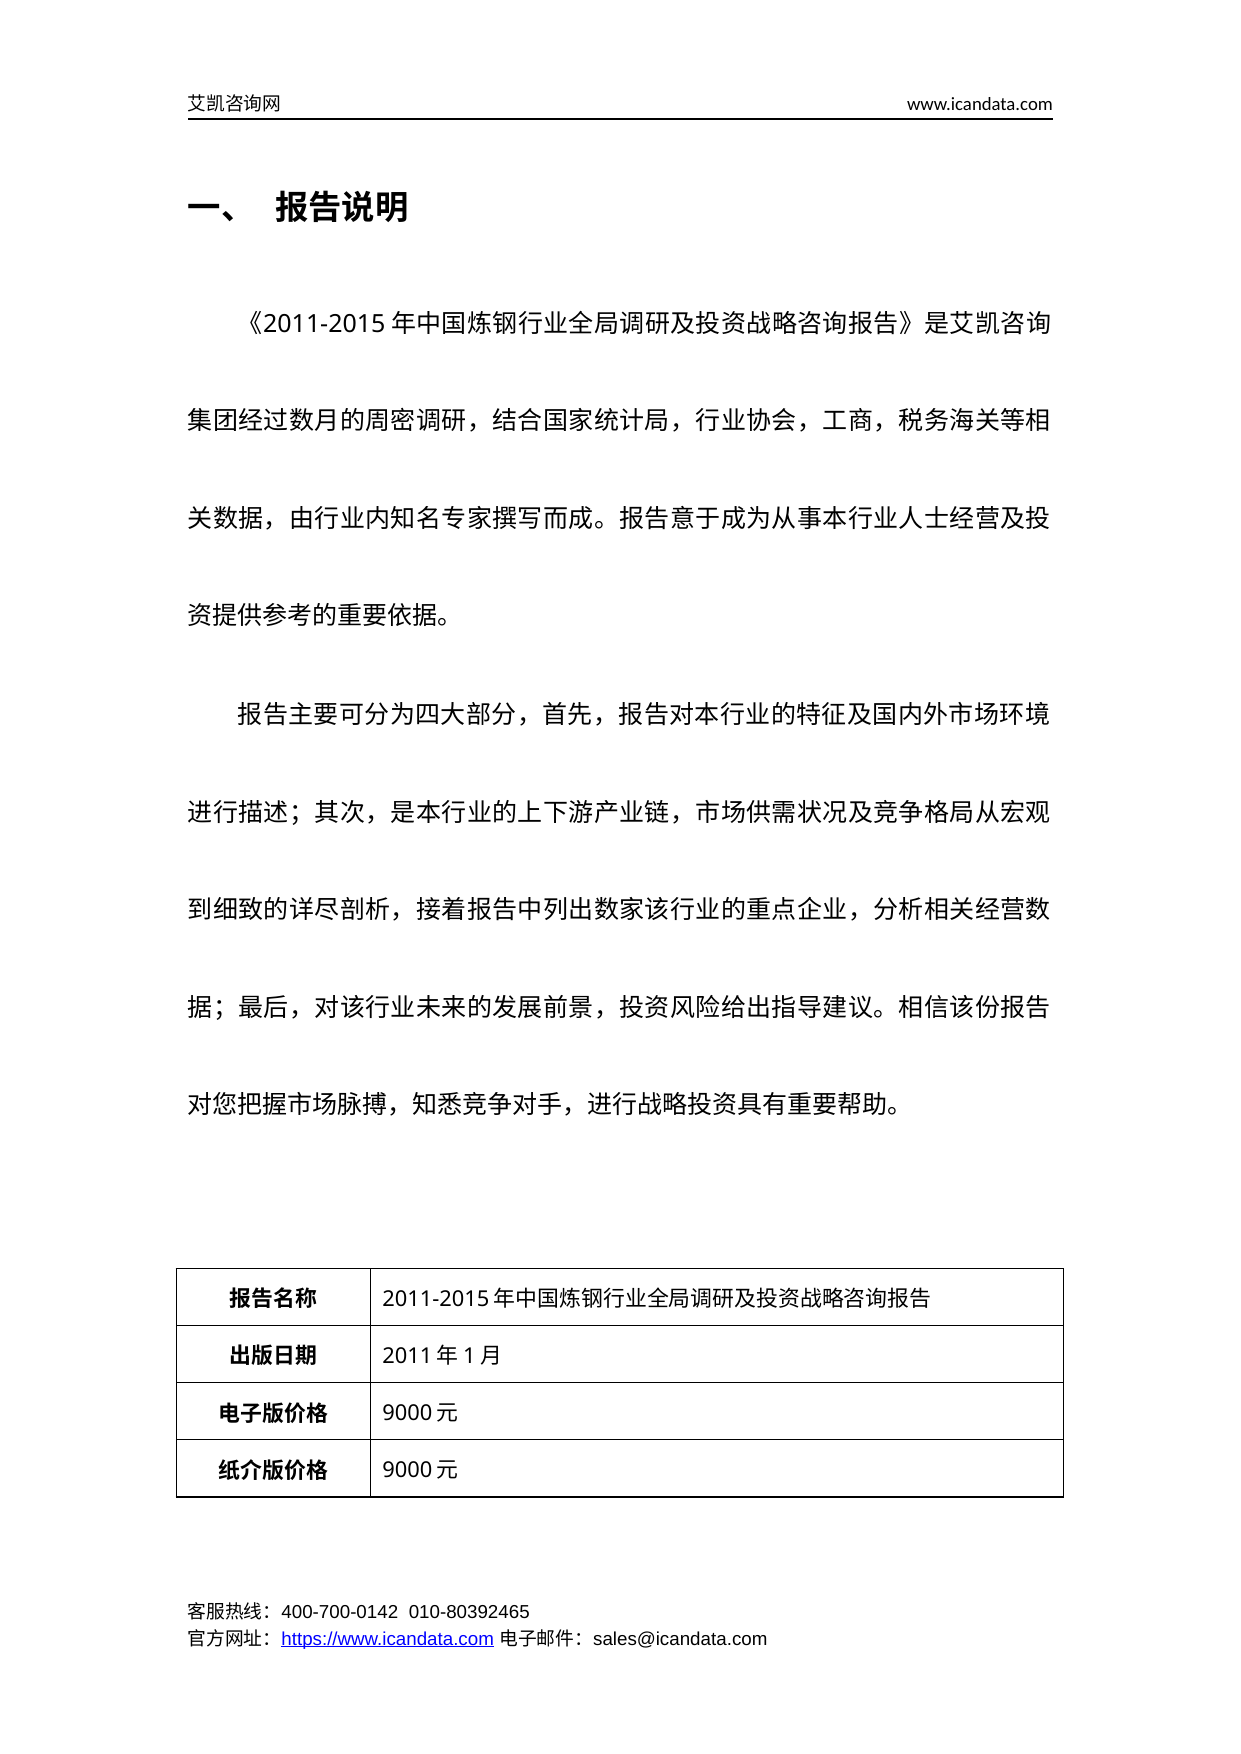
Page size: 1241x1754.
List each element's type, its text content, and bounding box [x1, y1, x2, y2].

text 报告主要可分为四大部分，首先，报告对本行业的特征及国内外市场环境进行描述；其次，是本行业的上下游产业链，市场供需状况及竞争格局从宏观到细致的详尽剖析，接着报告中列出数家该行业的重点企业，分析相关经营数据；最后，对该行业未来的发展前景，投资风险给出指导建议。相信该份报告对您把握市场脉搏，知悉竞争对手，进行战略投资具有重要帮助。 [187, 681, 1053, 1136]
table_cell 电子版价格 [177, 1383, 370, 1439]
table_cell 纸介版价格 [177, 1440, 370, 1496]
table_header 2011-2015年中国炼钢行业全局调研及投资战略咨询报告 [371, 1269, 1063, 1325]
subtitle 报告说明 [187, 172, 1053, 237]
table_header 报告名称 [177, 1269, 370, 1325]
table_cell 9000元 [371, 1440, 1063, 1496]
table_cell 2011年1月 [371, 1326, 1063, 1382]
table_cell 出版日期 [177, 1326, 370, 1382]
table_cell 9000元 [371, 1383, 1063, 1439]
text 《2011-2015年中国炼钢行业全局调研及投资战略咨询报告》是艾凯咨询集团经过数月的周密调研，结合国家统计局，行业协会，工商，税务海关等相关数据，由行业内知名专家撰写而成。报告意于成为从事本行业人士经营及投资提供参考的重要依据。 [187, 289, 1053, 646]
